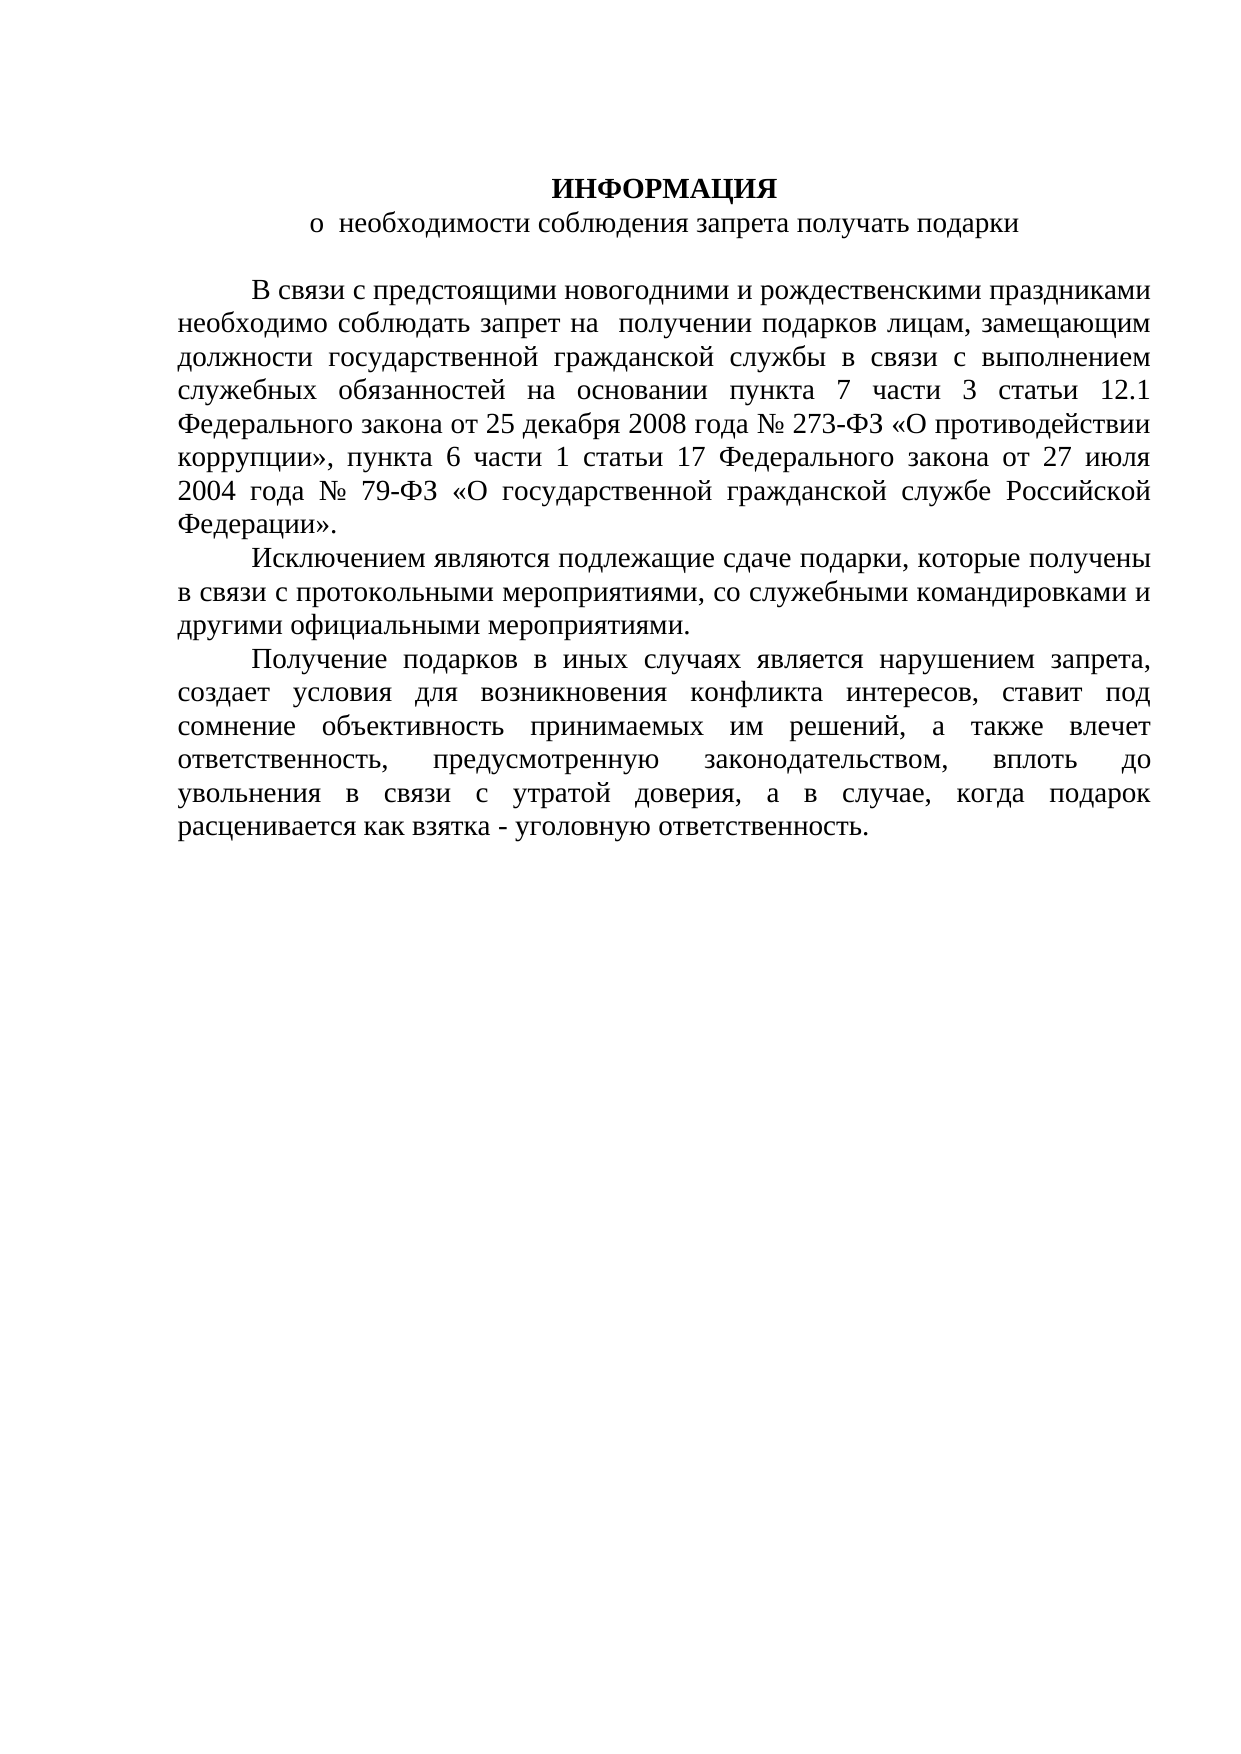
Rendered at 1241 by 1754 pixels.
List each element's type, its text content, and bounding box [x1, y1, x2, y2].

text В связи с предстоящими новогодними и рождественскими праздниками необходимо соблюдать запрет на получении подарков лицам, замещающим должности государственной гражданской службы в связи с выполнением служебных обязанностей на основании пункта 7 части 3 статьи 12.1 Федерального закона от 25 декабря 2008 года № 273-ФЗ «О противодействии коррупции», пункта 6 части 1 статьи 17 Федерального закона от 27 июля 2004 года № 79-ФЗ «О государственной гражданской службе Российской Федерации». [177, 272, 1152, 540]
text Получение подарков в иных случаях является нарушением запрета, создает условия для возникновения конфликта интересов, ставит под сомнение объективность принимаемых им решений, а также влечет ответственность, предусмотренную законодательством, вплоть до увольнения в связи с утратой доверия, а в случае, когда подарок расценивается как взятка - уголовную ответственность. [177, 641, 1152, 842]
text о необходимости соблюдения запрета получать подарки [177, 205, 1152, 238]
text ИНФОРМАЦИЯ [177, 171, 1152, 205]
text Исключением являются подлежащие сдаче подарки, которые получены в связи с протокольными мероприятиями, со служебными командировками и другими официальными мероприятиями. [177, 540, 1152, 641]
